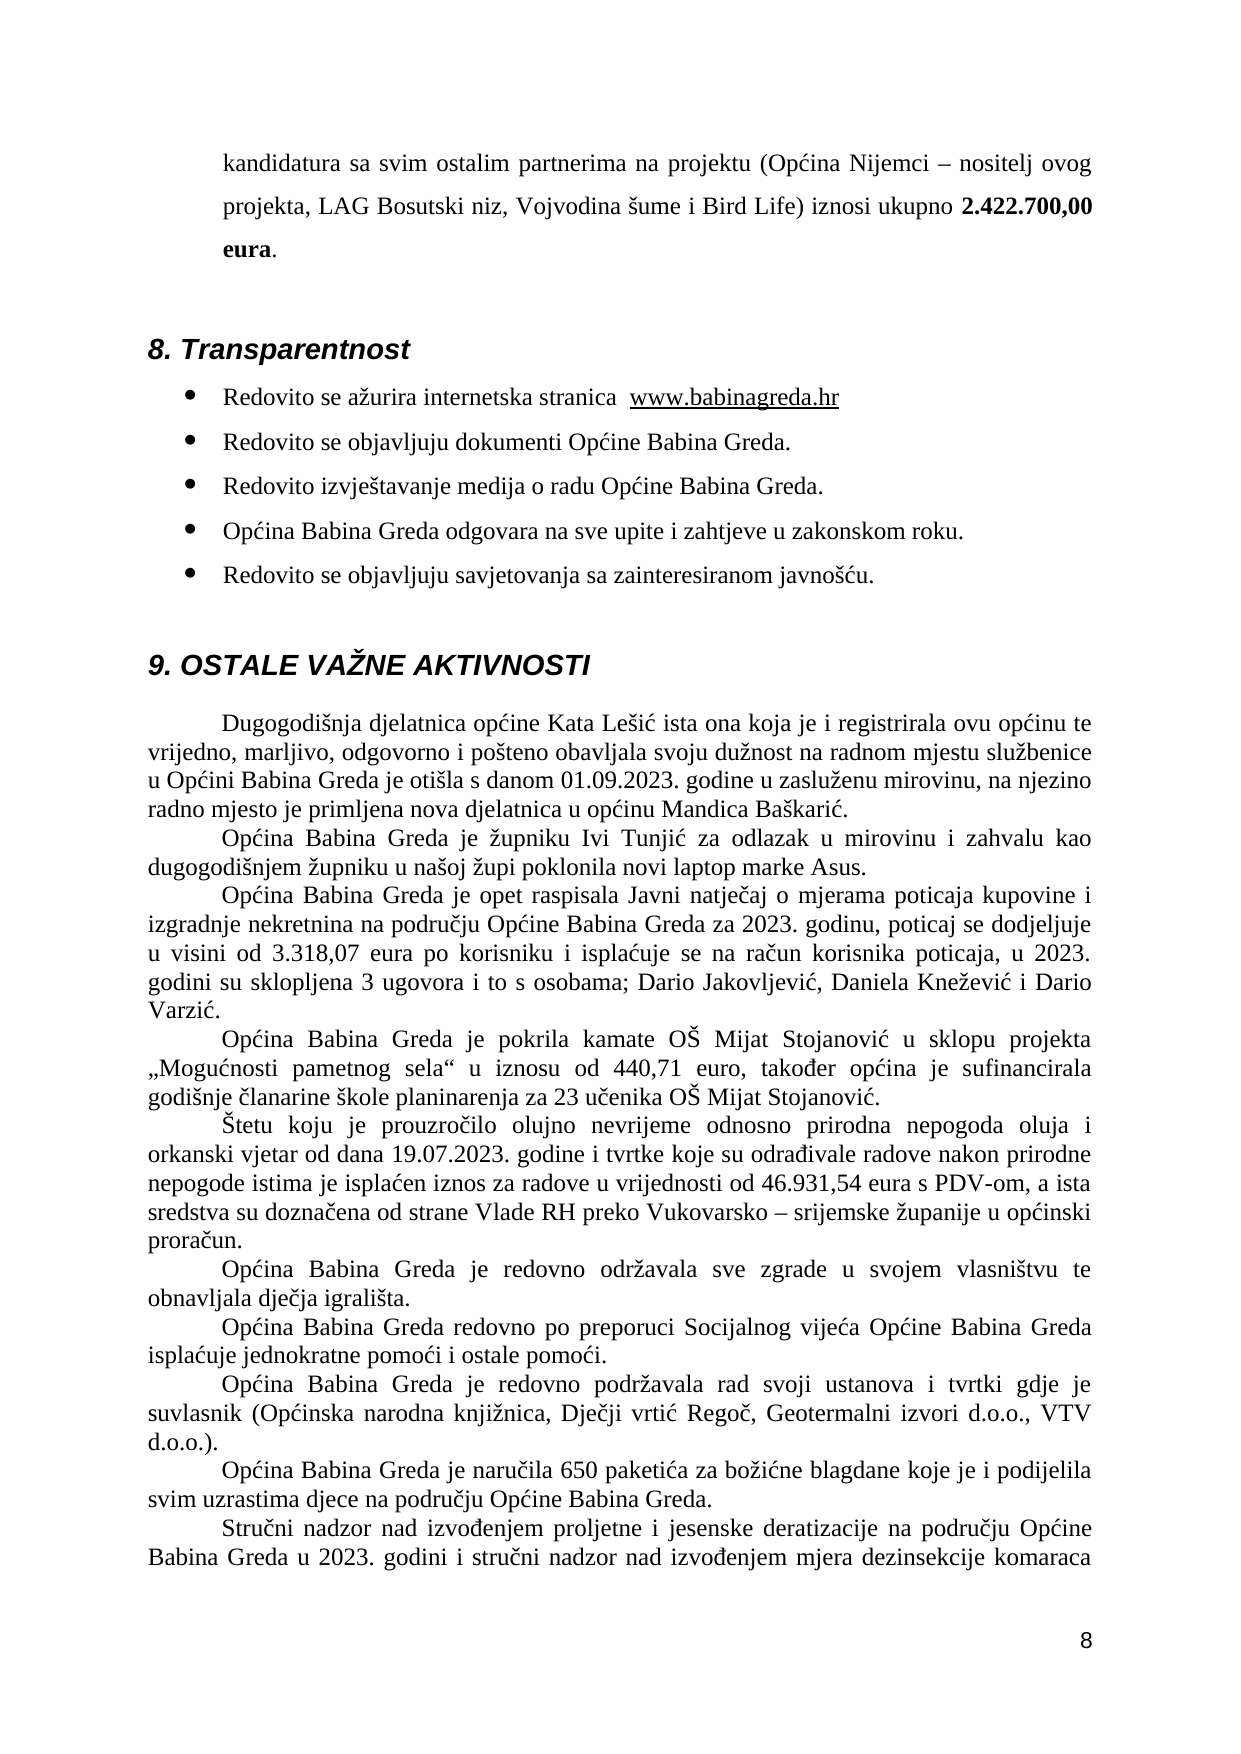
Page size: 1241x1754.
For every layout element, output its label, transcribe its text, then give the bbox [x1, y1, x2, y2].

text Općina Babina Greda je naručila 650 paketića za božićne blagdane koje je i podijelila svim uzrastima djece na području Općine Babina Greda. [148, 1455, 1093, 1513]
list Redovito se objavljuju savjetovanja sa zainteresiranom javnošću. [185, 560, 1093, 590]
text Štetu koju je prouzročilo olujno nevrijeme odnosno prirodna nepogoda oluja i orkanski vjetar od dana 19.07.2023. godine i tvrtke koje su odrađivale radove nakon prirodne nepogode istima je isplaćen iznos za radove u vrijednosti od 46.931,54 eura s PDV-om, a ista sredstva su doznačena od strane Vlade RH preko Vukovarsko – srijemske županije u općinski proračun. [148, 1110, 1093, 1254]
text Općina Babina Greda je pokrila kamate OŠ Mijat Stojanović u sklopu projekta „Mogućnosti pametnog sela“ u iznosu od 440,71 euro, također općina je sufinancirala godišnje članarine škole planinarenja za 23 učenika OŠ Mijat Stojanović. [148, 1024, 1093, 1110]
text Općina Babina Greda je opet raspisala Javni natječaj o mjerama poticaja kupovine i izgradnje nekretnina na području Općine Babina Greda za 2023. godinu, poticaj se dodjeljuje u visini od 3.318,07 eura po korisniku i isplaćuje se na račun korisnika poticaja, u 2023. godini su sklopljena 3 ugovora i to s osobama; Dario Jakovljević, Daniela Knežević i Dario Varzić. [148, 880, 1093, 1024]
text 9. OSTALE VAŽNE AKTIVNOSTI [148, 648, 1093, 682]
list Redovito se objavljuju dokumenti Općine Babina Greda. [185, 427, 1093, 457]
text Općina Babina Greda je župniku Ivi Tunjić za odlazak u mirovinu i zahvalu kao dugogodišnjem župniku u našoj župi poklonila novi laptop marke Asus. [148, 823, 1093, 880]
text Općina Babina Greda je redovno podržavala rad svoji ustanova i tvrtki gdje je suvlasnik (Općinska narodna knjižnica, Dječji vrtić Regoč, Geotermalni izvori d.o.o., VTV d.o.o.). [148, 1369, 1093, 1455]
list Općina Babina Greda odgovara na sve upite i zahtjeve u zakonskom roku. [185, 516, 1093, 546]
text Općina Babina Greda redovno po preporuci Socijalnog vijeća Općine Babina Greda isplaćuje jednokratne pomoći i ostale pomoći. [148, 1312, 1093, 1369]
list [185, 148, 1093, 263]
text Dugogodišnja djelatnica općine Kata Lešić ista ona koja je i registrirala ovu općinu te vrijedno, marljivo, odgovorno i pošteno obavljala svoju dužnost na radnom mjestu službenice u Općini Babina Greda je otišla s danom 01.09.2023. godine u zasluženu mirovinu, na njezino radno mjesto je primljena nova djelatnica u općinu Mandica Baškarić. [148, 708, 1093, 823]
text Općina Babina Greda je redovno održavala sve zgrade u svojem vlasništvu te obnavljala dječja igrališta. [148, 1254, 1093, 1312]
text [148, 1513, 1093, 1570]
text 8. Transparentnost [148, 277, 1093, 366]
list Redovito izvještavanje medija o radu Općine Babina Greda. [185, 471, 1093, 501]
list Redovito se ažurira internetska stranica www.babinagreda.hr [185, 382, 1093, 412]
